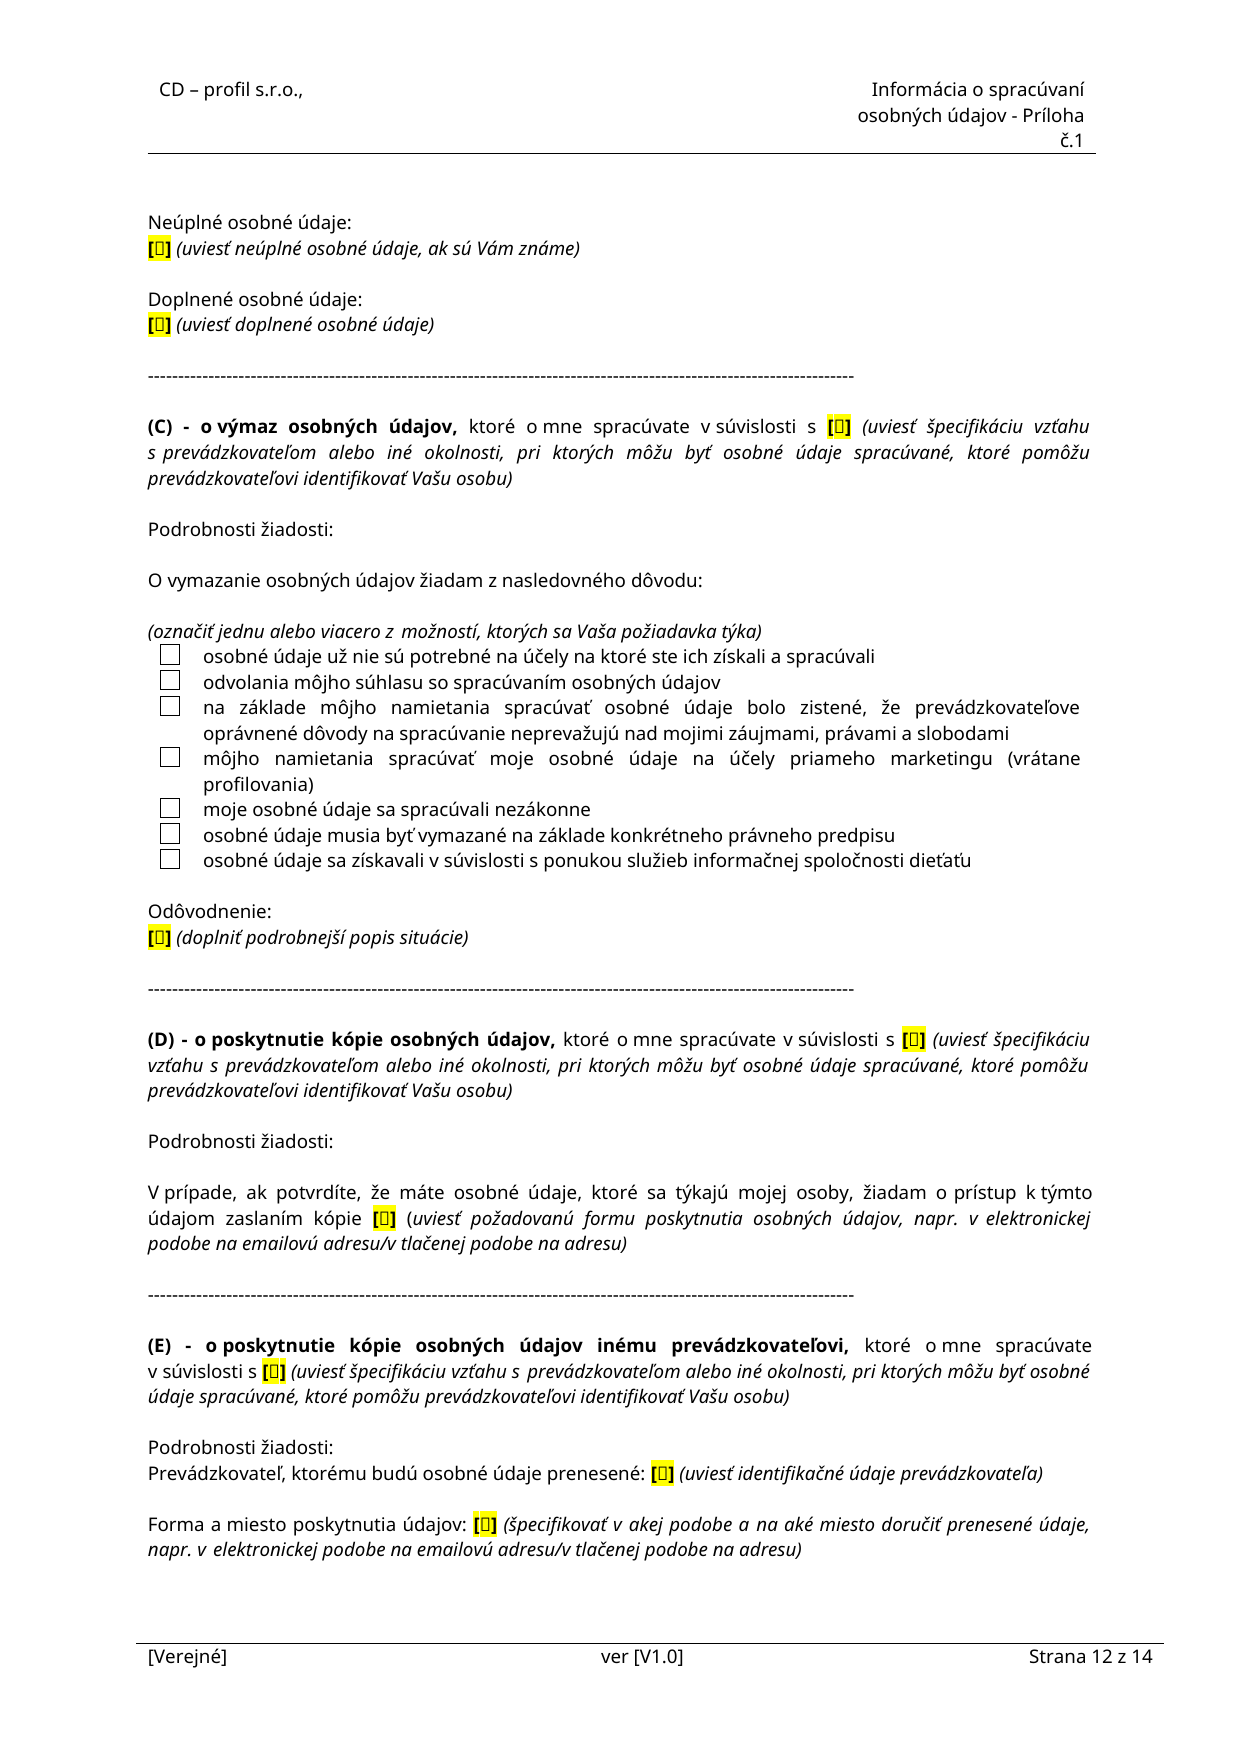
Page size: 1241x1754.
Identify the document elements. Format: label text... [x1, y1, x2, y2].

table_cell [148, 695, 192, 746]
table_cell [148, 669, 192, 694]
table_cell [148, 797, 192, 822]
text V prípade, ak potvrdíte, že máte osobné údaje, ktoré sa týkajú mojej osoby, žiadam o prístup k týmto údajom zaslaním kópie [] (uviesť požadovanú formu poskytnutia osobných údajov, napr. v elektronickej podobe na emailovú adresu/v tlačenej podobe na adresu) [148, 1179, 1092, 1256]
text --------------------------------------------------------------------------------------------------------------------- [148, 1282, 1092, 1307]
table_cell môjho namietania spracúvať moje osobné údaje na účely priameho marketingu (vrátane profilovania) [192, 746, 1092, 797]
text (D) - o poskytnutie kópie osobných údajov, ktoré o mne spracúvate v súvislosti s [] (uviesť špecifikáciu vzťahu s prevádzkovateľom alebo iné okolnosti, pri ktorých môžu byť osobné údaje spracúvané, ktoré pomôžu prevádzkovateľovi identifikovať Vašu osobu) [148, 1026, 1092, 1103]
table_cell [148, 746, 192, 797]
table_cell [148, 822, 192, 848]
table_cell [148, 848, 192, 873]
text --------------------------------------------------------------------------------------------------------------------- [148, 975, 1092, 1001]
text Podrobnosti žiadosti: [148, 1435, 1092, 1460]
text Forma a miesto poskytnutia údajov: [] (špecifikovať v akej podobe a na aké miesto doručiť prenesené údaje, napr. v elektronickej podobe na emailovú adresu/v tlačenej podobe na adresu) [148, 1511, 1092, 1562]
table_cell osobné údaje musia byť vymazané na základe konkrétneho právneho predpisu [192, 822, 1092, 848]
table_header [148, 644, 192, 669]
text Prevádzkovateľ, ktorému budú osobné údaje prenesené: [] (uviesť identifikačné údaje prevádzkovateľa) [148, 1460, 651, 1486]
text (C) - o výmaz osobných údajov, ktoré o mne spracúvate v súvislosti s [] (uviesť špecifikáciu vzťahu s prevádzkovateľom alebo iné okolnosti, pri ktorých môžu byť osobné údaje spracúvané, ktoré pomôžu prevádzkovateľovi identifikovať Vašu osobu) [148, 414, 1092, 490]
text [] (doplniť podrobnejší popis situácie) [171, 924, 1092, 950]
text Neúplné osobné údaje: [148, 210, 1092, 235]
text Doplnené osobné údaje: [148, 286, 1092, 312]
text --------------------------------------------------------------------------------------------------------------------- [148, 363, 1092, 388]
text O vymazanie osobných údajov žiadam z nasledovného dôvodu: [148, 567, 1092, 592]
table_cell na základe môjho namietania spracúvať osobné údaje bolo zistené, že prevádzkovateľove oprávnené dôvody na spracúvanie neprevažujú nad mojimi záujmami, právami a slobodami [192, 695, 1092, 746]
table_cell osobné údaje sa získavali v súvislosti s ponukou služieb informačnej spoločnosti dieťaťu [192, 848, 1092, 873]
text [] (uviesť neúplné osobné údaje, ak sú Vám známe) [171, 235, 1092, 261]
table_cell moje osobné údaje sa spracúvali nezákonne [192, 797, 1092, 822]
text Podrobnosti žiadosti: [148, 516, 1092, 541]
table_cell odvolania môjho súhlasu so spracúvaním osobných údajov [192, 669, 1092, 694]
text Prevádzkovateľ, ktorému budú osobné údaje prenesené: [] (uviesť identifikačné údaje prevádzkovateľa) [674, 1460, 1092, 1486]
text (E) - o poskytnutie kópie osobných údajov inému prevádzkovateľovi, ktoré o mne spracúvate v súvislosti s [] (uviesť špecifikáciu vzťahu s prevádzkovateľom alebo iné okolnosti, pri ktorých môžu byť osobné údaje spracúvané, ktoré pomôžu prevádzkovateľovi identifikovať Vašu osobu) [148, 1333, 1092, 1409]
text Podrobnosti žiadosti: [148, 1128, 1092, 1154]
table_header osobné údaje už nie sú potrebné na účely na ktoré ste ich získali a spracúvali [192, 644, 1092, 669]
text [] (uviesť doplnené osobné údaje) [171, 312, 1092, 337]
text (označiť jednu alebo viacero z možností, ktorých sa Vaša požiadavka týka) [148, 618, 1092, 643]
text Odôvodnenie: [148, 899, 1092, 924]
